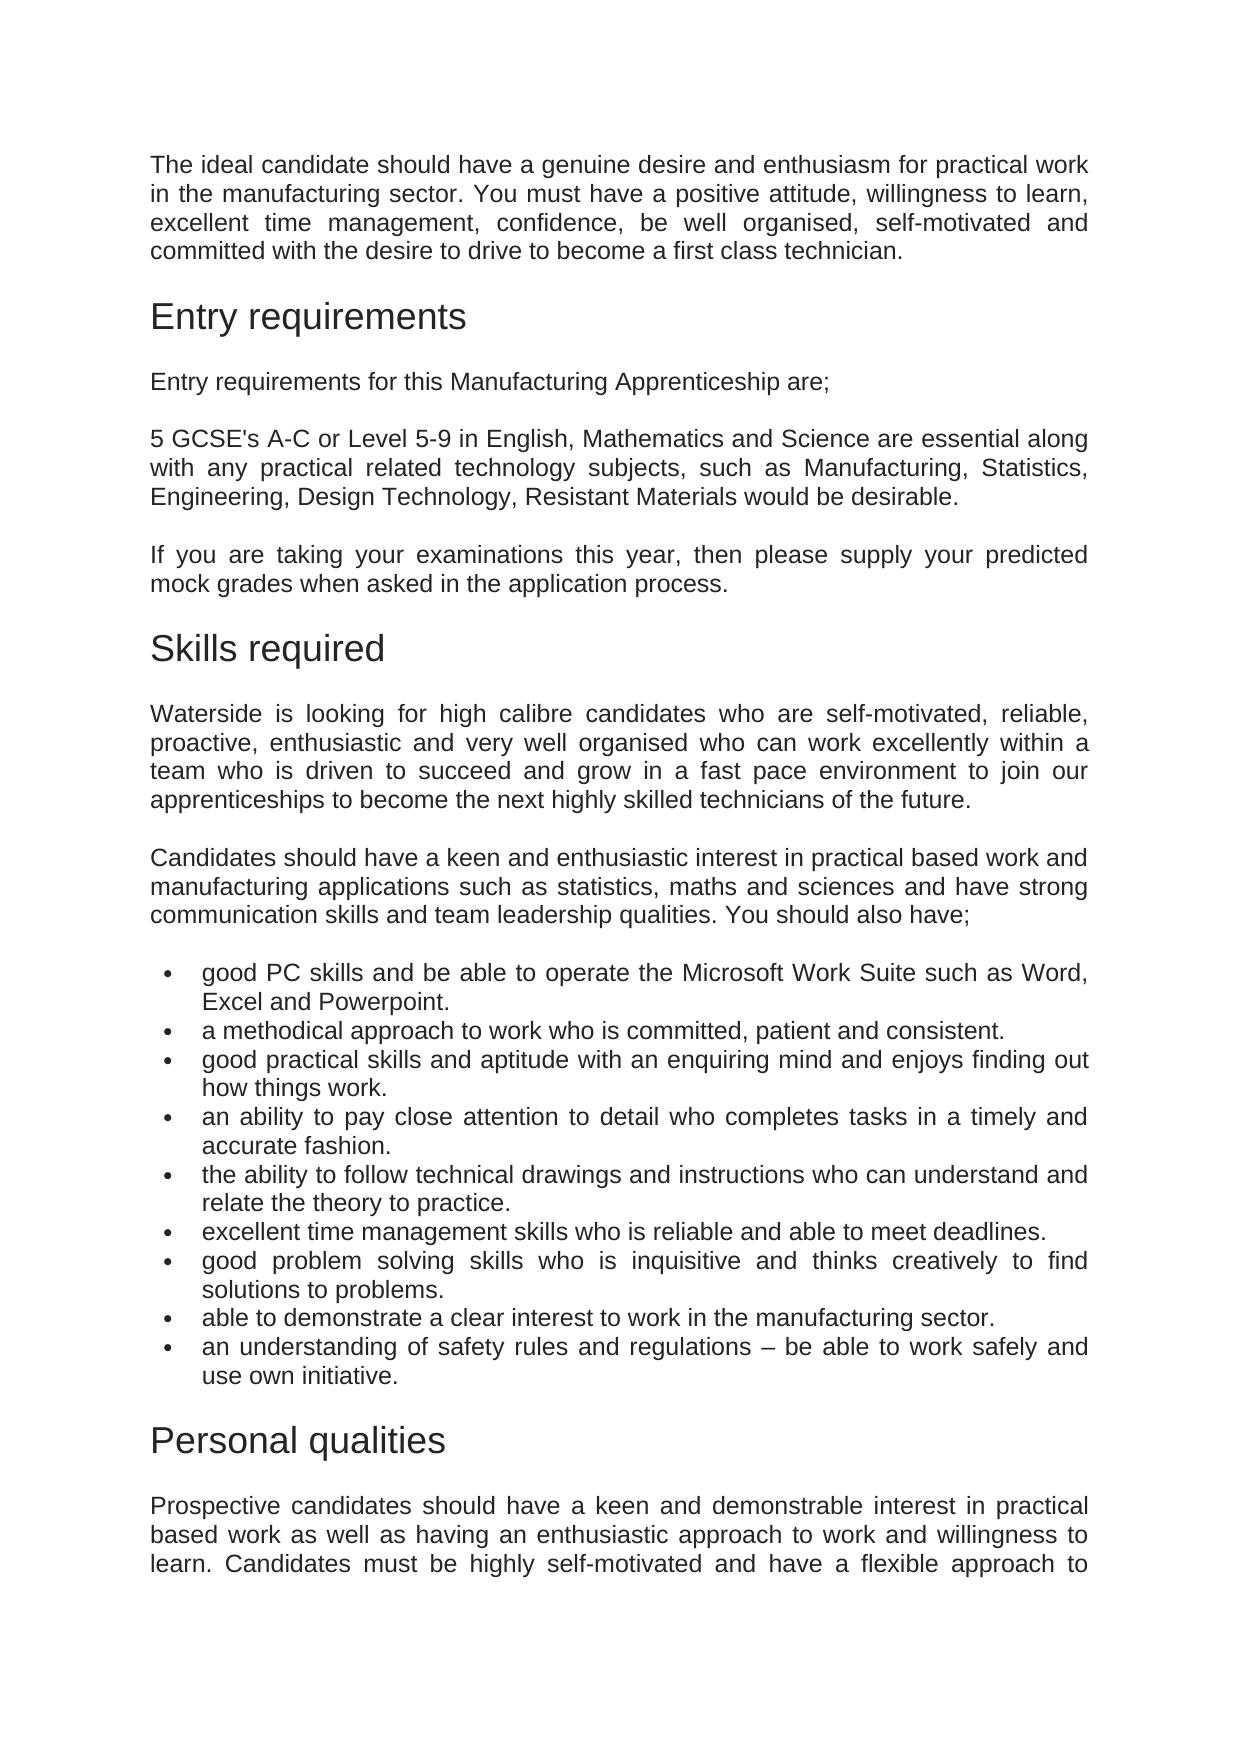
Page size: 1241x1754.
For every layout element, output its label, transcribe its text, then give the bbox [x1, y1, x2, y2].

text The ideal candidate should have a genuine desire and enthusiasm for practical work in the manufacturing sector. You must have a positive attitude, willingness to learn, excellent time management, confidence, be well organised, self-motivated and committed with the desire to drive to become a first class technician. [150, 150, 1090, 265]
list an understanding of safety rules and regulations – be able to work safely and use own initiative. [164, 1332, 1090, 1389]
list an ability to pay close attention to detail who completes tasks in a timely and accurate fashion. [164, 1102, 1090, 1159]
list able to demonstrate a clear interest to work in the manufacturing sector. [164, 1303, 1090, 1332]
text Skills required [150, 626, 1090, 669]
text Personal qualities [150, 1419, 1090, 1462]
list the ability to follow technical drawings and instructions who can understand and relate the theory to practice. [164, 1159, 1090, 1217]
text Entry requirements for this Manufacturing Apprenticeship are; [150, 366, 1090, 395]
list good practical skills and aptitude with an enquiring mind and enjoys finding out how things work. [164, 1044, 1090, 1102]
list good problem solving skills who is inquisitive and thinks creatively to find solutions to problems. [164, 1246, 1090, 1303]
list a methodical approach to work who is committed, patient and consistent. [164, 1016, 1090, 1044]
text 5 GCSE's A-C or Level 5-9 in English, Mathematics and Science are essential along with any practical related technology subjects, such as Manufacturing, Statistics, Engineering, Design Technology, Resistant Materials would be desirable. [150, 424, 1090, 511]
text Candidates should have a keen and enthusiastic interest in practical based work and manufacturing applications such as statistics, maths and sciences and have strong communication skills and team leadership qualities. You should also have; [150, 843, 1090, 929]
text Waterside is looking for high calibre candidates who are self-motivated, reliable, proactive, enthusiastic and very well organised who can work excellently within a team who is driven to succeed and grow in a fast pace environment to join our apprenticeships to become the next highly skilled technicians of the future. [150, 699, 1090, 814]
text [150, 1491, 1090, 1577]
list excellent time management skills who is reliable and able to meet deadlines. [164, 1217, 1090, 1246]
text If you are taking your examinations this year, then please supply your predicted mock grades when asked in the application process. [150, 540, 1090, 597]
list good PC skills and be able to operate the Microsoft Work Suite such as Word, Excel and Powerpoint. [164, 958, 1090, 1016]
text Entry requirements [150, 294, 1090, 337]
